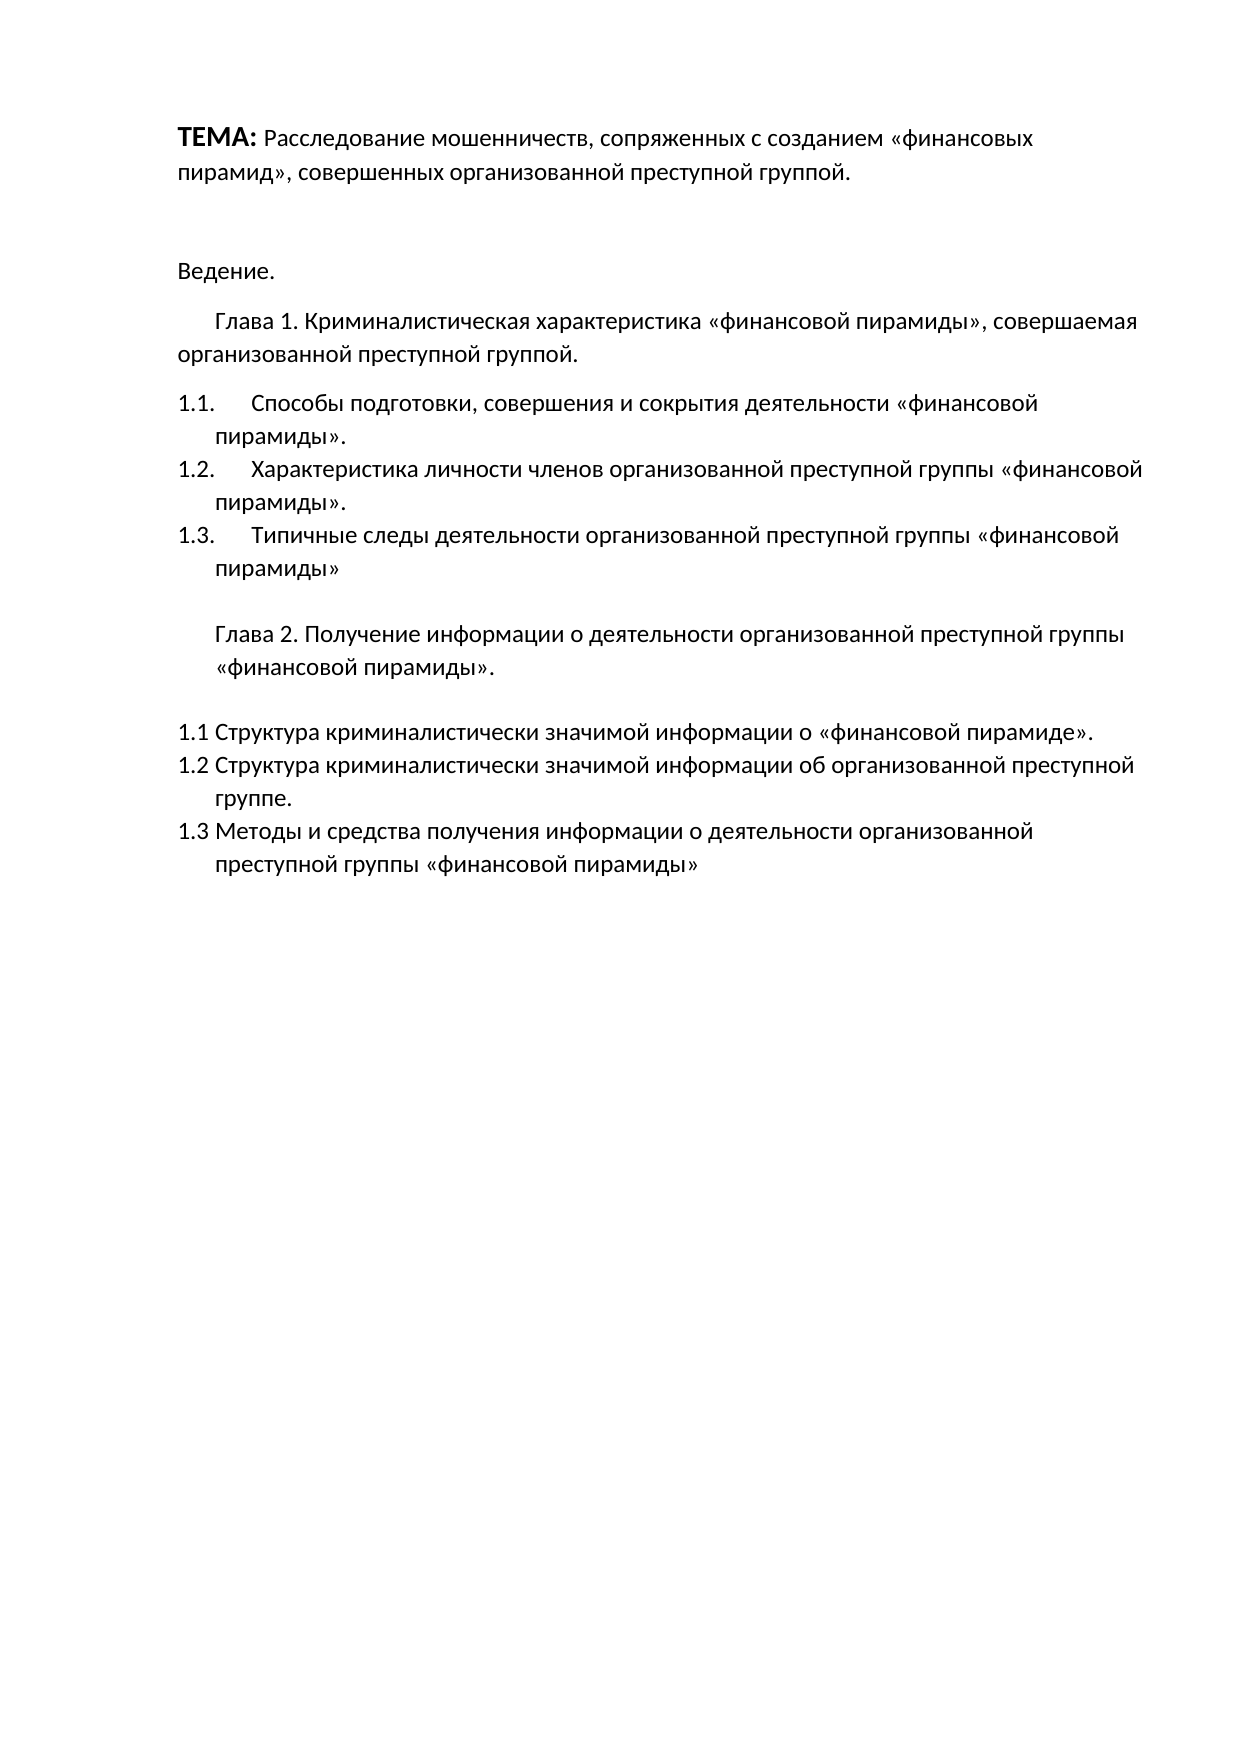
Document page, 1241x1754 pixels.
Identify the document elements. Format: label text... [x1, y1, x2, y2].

list Характеристика личности членов организованной преступной группы «финансовой пирамиды». [177, 453, 1152, 517]
list Методы и средства получения информации о деятельности организованной преступной группы «финансовой пирамиды» [177, 815, 1152, 879]
list Структура криминалистически значимой информации о «финансовой пирамиде». [177, 717, 1152, 747]
text Глава 1. Криминалистическая характеристика «финансовой пирамиды», совершаемая организованной преступной группой. [177, 305, 1152, 368]
text ТЕМА: Расследование мошенничеств, сопряженных с созданием «финансовых пирамид», совершенных организованной преступной группой. [177, 118, 1152, 187]
list Глава 2. Получение информации о деятельности организованной преступной группы «финансовой пирамиды». [215, 618, 1152, 681]
text Ведение. [177, 255, 1152, 286]
list Типичные следы деятельности организованной преступной группы «финансовой пирамиды» [177, 519, 1152, 582]
list Структура криминалистически значимой информации об организованной преступной группе. [177, 749, 1152, 813]
list Способы подготовки, совершения и сокрытия деятельности «финансовой пирамиды». [177, 387, 1152, 451]
